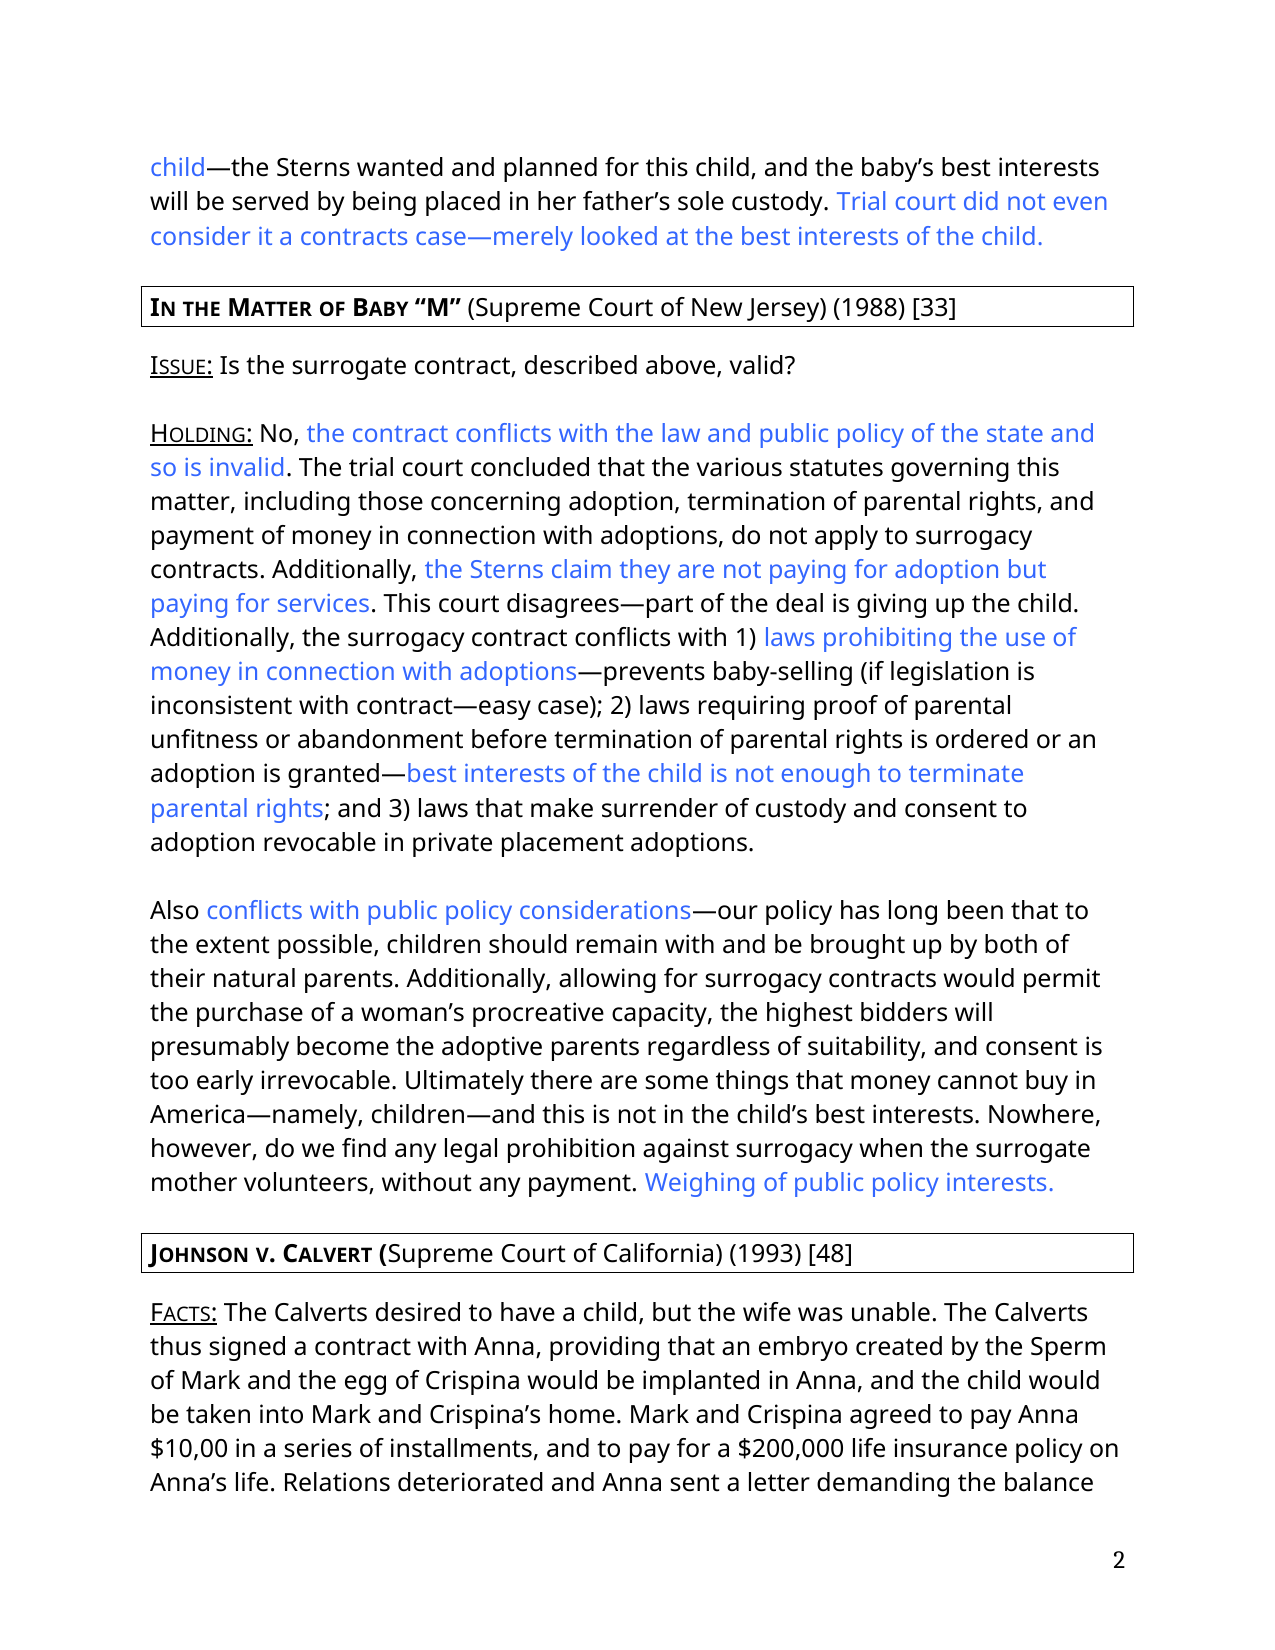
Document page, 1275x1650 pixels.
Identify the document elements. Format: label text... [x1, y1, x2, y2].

text Holding: No, the contract conflicts with the law and public policy of the state and so is invalid. The trial court concluded that the various statutes governing this matter, including those concerning adoption, termination of parental rights, and payment of money in connection with adoptions, do not apply to surrogacy contracts. Additionally, the Sterns claim they are not paying for adoption but paying for services. This court disagrees—part of the deal is giving up the child. Additionally, the surrogacy contract conflicts with 1) laws prohibiting the use of money in connection with adoptions—prevents baby-selling (if legislation is inconsistent with contract—easy case); 2) laws requiring proof of parental unfitness or abandonment before termination of parental rights is ordered or an adoption is granted—best interests of the child is not enough to terminate parental rights; and 3) laws that make surrender of custody and consent to adoption revocable in private placement adoptions. [150, 416, 1125, 858]
text Johnson v. Calvert (Supreme Court of California) (1993) [48] [142, 1234, 1133, 1272]
text In the Matter of Baby “M” (Supreme Court of New Jersey) (1988) [33] [142, 287, 1133, 326]
text Issue: Is the surrogate contract, described above, valid? [150, 347, 1125, 381]
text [150, 150, 1125, 252]
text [150, 1294, 1125, 1498]
text Also conflicts with public policy considerations—our policy has long been that to the extent possible, children should remain with and be brought up by both of their natural parents. Additionally, allowing for surrogacy contracts would permit the purchase of a woman’s procreative capacity, the highest bidders will presumably become the adoptive parents regardless of suitability, and consent is too early irrevocable. Ultimately there are some things that money cannot buy in America—namely, children—and this is not in the child’s best interests. Nowhere, however, do we find any legal prohibition against surrogacy when the surrogate mother volunteers, without any payment. Weighing of public policy interests. [150, 892, 1125, 1199]
